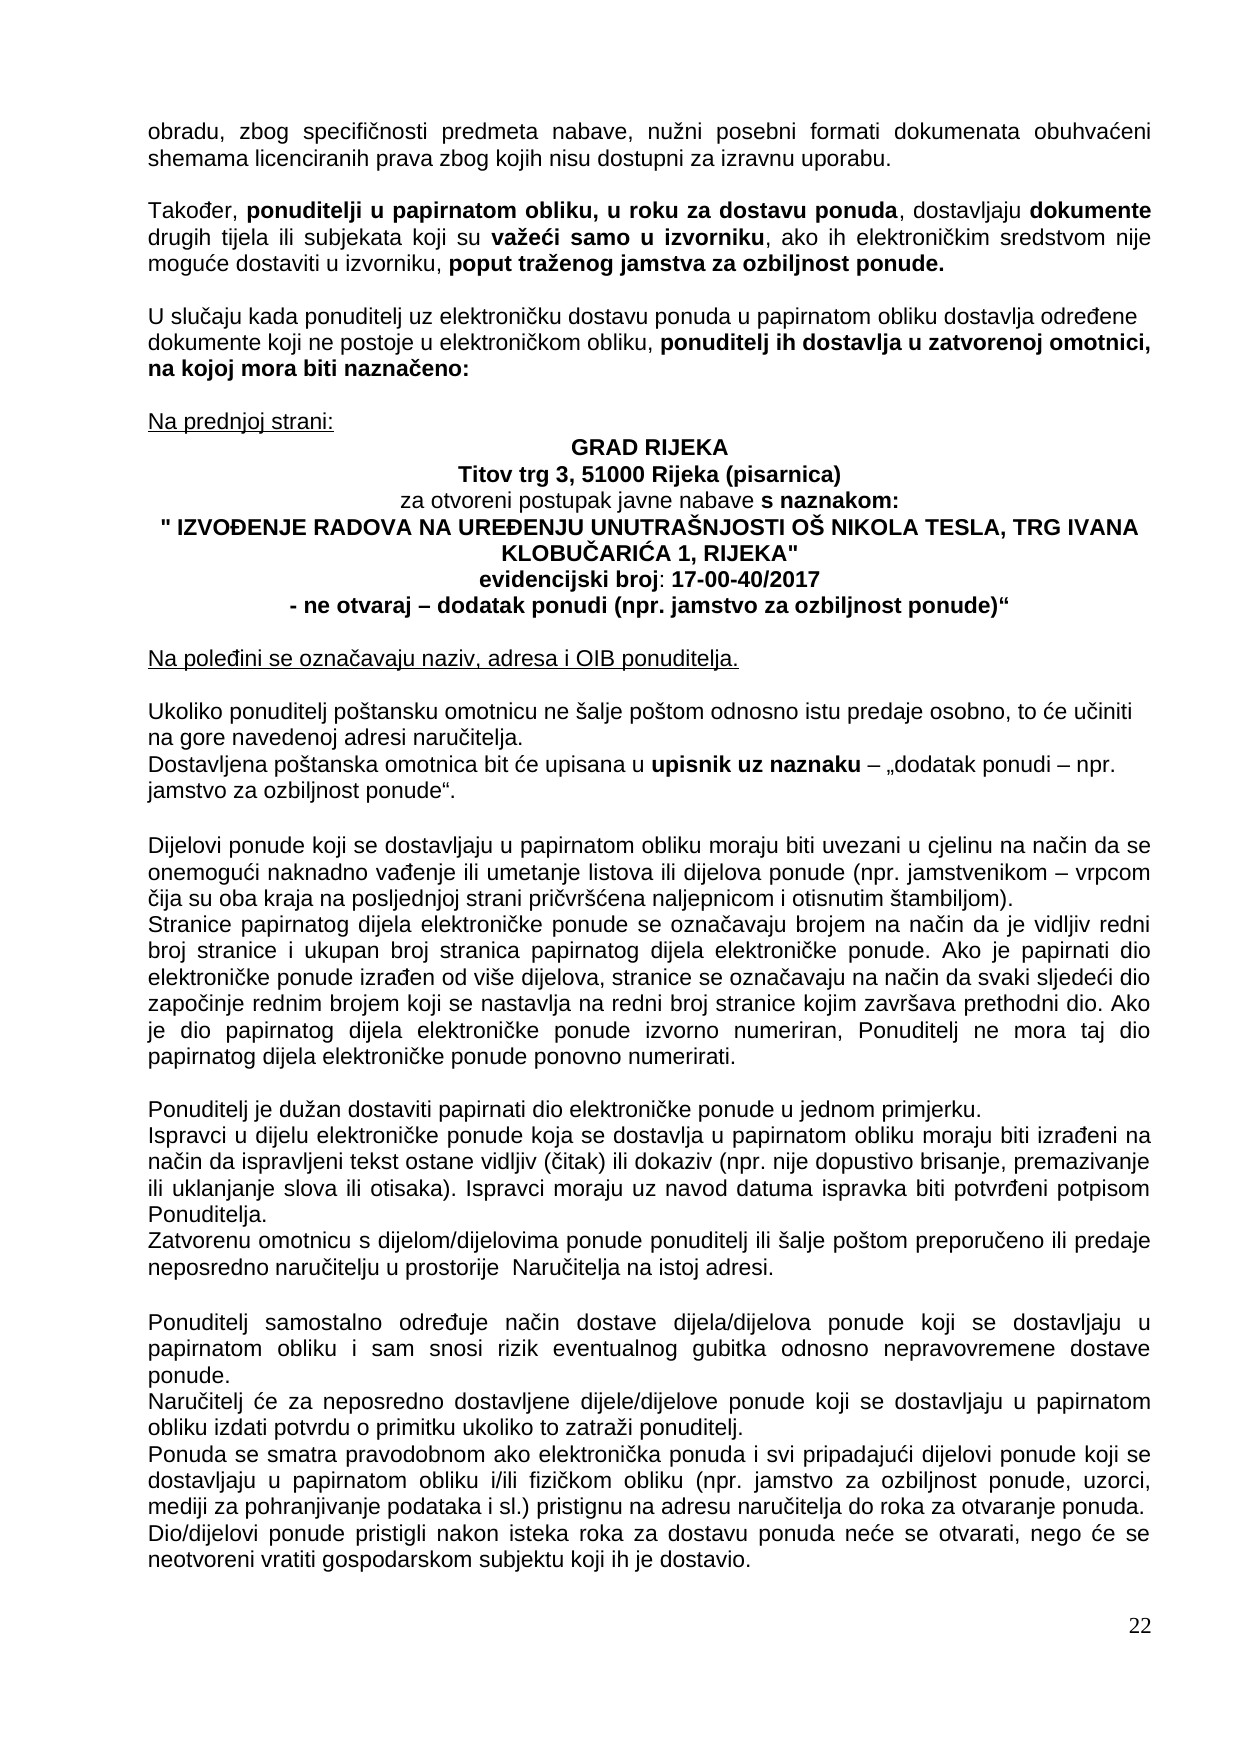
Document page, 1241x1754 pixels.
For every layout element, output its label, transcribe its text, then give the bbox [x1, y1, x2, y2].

text - ne otvaraj – dodatak ponudi (npr. jamstvo za ozbiljnost ponude)“ [148, 592, 1152, 619]
text Ponuda se smatra pravodobnom ako elektronička ponuda i svi pripadajući dijelovi ponude koji se dostavljaju u papirnatom obliku i/ili fizičkom obliku (npr. jamstvo za ozbiljnost ponude, uzorci, mediji za pohranjivanje podataka i sl.) pristignu na adresu naručitelja do roka za otvaranje ponuda. [148, 1441, 1152, 1520]
text Također, ponuditelji u papirnatom obliku, u roku za dostavu ponuda, dostavljaju dokumente drugih tijela ili subjekata koji su važeći samo u izvorniku, ako ih elektroničkim sredstvom nije moguće dostaviti u izvorniku, poput traženog jamstva za ozbiljnost ponude. [148, 197, 1152, 276]
text Titov trg 3, 51000 Rijeka (pisarnica) [148, 461, 1152, 487]
text Ukoliko ponuditelj poštansku omotnicu ne šalje poštom odnosno istu predaje osobno, to će učiniti na gore navedenoj adresi naručitelja. [148, 698, 1152, 751]
text " IZVOĐENJE RADOVA NA UREĐENJU UNUTRAŠNJOSTI OŠ NIKOLA TESLA, TRG IVANA KLOBUČARIĆA 1, RIJEKA" [148, 513, 1152, 566]
text Dio/dijelovi ponude pristigli nakon isteka roka za dostavu ponuda neće se otvarati, nego će se neotvoreni vratiti gospodarskom subjektu koji ih je dostavio. [148, 1520, 1152, 1572]
text Ispravci u dijelu elektroničke ponude koja se dostavlja u papirnatom obliku moraju biti izrađeni na način da ispravljeni tekst ostane vidljiv (čitak) ili dokaziv (npr. nije dopustivo brisanje, premazivanje ili uklanjanje slova ili otisaka). Ispravci moraju uz navod datuma ispravka biti potvrđeni potpisom Ponuditelja. [148, 1122, 1152, 1227]
text Na poleđini se označavaju naziv, adresa i OIB ponuditelja. [148, 645, 1152, 672]
text evidencijski broj: 17-00-40/2017 [148, 566, 1152, 592]
text U slučaju kada ponuditelj uz elektroničku dostavu ponuda u papirnatom obliku dostavlja određene dokumente koji ne postoje u elektroničkom obliku, ponuditelj ih dostavlja u zatvorenoj omotnici, na kojoj mora biti naznačeno: [148, 303, 1152, 382]
text Dijelovi ponude koji se dostavljaju u papirnatom obliku moraju biti uvezani u cjelinu na način da se onemogući naknadno vađenje ili umetanje listova ili dijelova ponude (npr. jamstvenikom – vrpcom čija su oba kraja na posljednjoj strani pričvršćena naljepnicom i otisnutim štambiljom). [148, 832, 1152, 911]
text Na prednjoj strani: [148, 408, 1152, 434]
text Stranice papirnatog dijela elektroničke ponude se označavaju brojem na način da je vidljiv redni broj stranice i ukupan broj stranica papirnatog dijela elektroničke ponude. Ako je papirnati dio elektroničke ponude izrađen od više dijelova, stranice se označavaju na način da svaki sljedeći dio započinje rednim brojem koji se nastavlja na redni broj stranice kojim završava prethodni dio. Ako je dio papirnatog dijela elektroničke ponude izvorno numeriran, Ponuditelj ne mora taj dio papirnatog dijela elektroničke ponude ponovno numerirati. [148, 911, 1152, 1069]
text Naručitelj će za neposredno dostavljene dijele/dijelove ponude koji se dostavljaju u papirnatom obliku izdati potvrdu o primitku ukoliko to zatraži ponuditelj. [148, 1388, 1152, 1441]
text GRAD RIJEKA [148, 434, 1152, 461]
text za otvoreni postupak javne nabave s naznakom: [148, 487, 1152, 513]
text Ponuditelj je dužan dostaviti papirnati dio elektroničke ponude u jednom primjerku. [148, 1096, 1152, 1122]
text Dostavljena poštanska omotnica bit će upisana u upisnik uz naznaku – „dodatak ponudi – npr. jamstvo za ozbiljnost ponude“. [148, 751, 1152, 803]
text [148, 118, 1152, 171]
text Ponuditelj samostalno određuje način dostave dijela/dijelova ponude koji se dostavljaju u papirnatom obliku i sam snosi rizik eventualnog gubitka odnosno nepravovremene dostave ponude. [148, 1309, 1152, 1388]
text Zatvorenu omotnicu s dijelom/dijelovima ponude ponuditelj ili šalje poštom preporučeno ili predaje neposredno naručitelju u prostorije Naručitelja na istoj adresi. [148, 1227, 1152, 1280]
